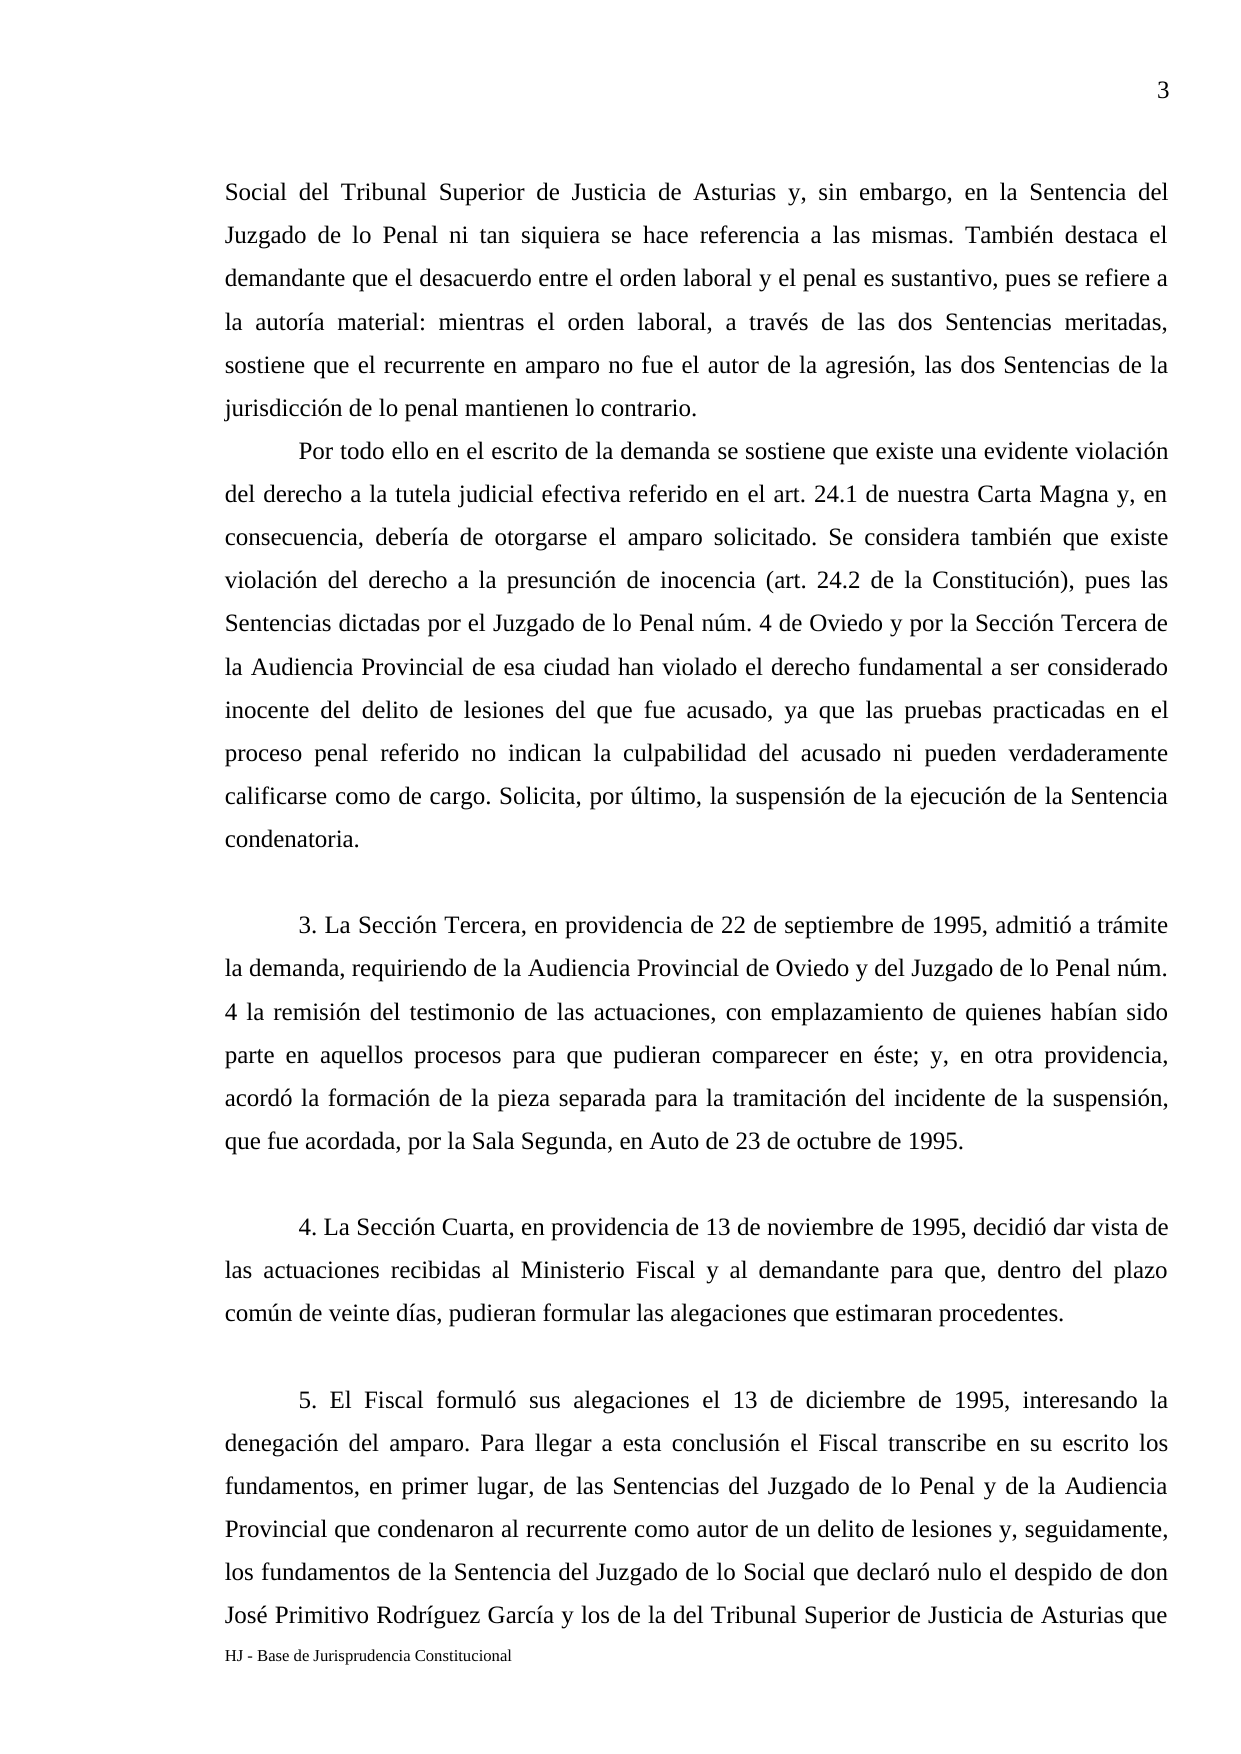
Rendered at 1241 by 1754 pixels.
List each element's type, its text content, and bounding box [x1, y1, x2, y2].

text 4. La Sección Cuarta, en providencia de 13 de noviembre de 1995, decidió dar vista de las actuaciones recibidas al Ministerio Fiscal y al demandante para que, dentro del plazo común de veinte días, pudieran formular las alegaciones que estimaran procedentes. [224, 1212, 1169, 1327]
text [224, 177, 1169, 422]
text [224, 1385, 1169, 1629]
text Por todo ello en el escrito de la demanda se sostiene que existe una evidente violación del derecho a la tutela judicial efectiva referido en el art. 24.1 de nuestra Carta Magna y, en consecuencia, debería de otorgarse el amparo solicitado. Se considera también que existe violación del derecho a la presunción de inocencia (art. 24.2 de la Constitución), pues las Sentencias dictadas por el Juzgado de lo Penal núm. 4 de Oviedo y por la Sección Tercera de la Audiencia Provincial de esa ciudad han violado el derecho fundamental a ser considerado inocente del delito de lesiones del que fue acusado, ya que las pruebas practicadas en el proceso penal referido no indican la culpabilidad del acusado ni pueden verdaderamente calificarse como de cargo. Solicita, por último, la suspensión de la ejecución de la Sentencia condenatoria. [224, 436, 1169, 853]
text 3. La Sección Tercera, en providencia de 22 de septiembre de 1995, admitió a trámite la demanda, requiriendo de la Audiencia Provincial de Oviedo y del Juzgado de lo Penal núm. 4 la remisión del testimonio de las actuaciones, con emplazamiento de quienes habían sido parte en aquellos procesos para que pudieran comparecer en éste; y, en otra providencia, acordó la formación de la pieza separada para la tramitación del incidente de la suspensión, que fue acordada, por la Sala Segunda, en Auto de 23 de octubre de 1995. [224, 910, 1169, 1155]
